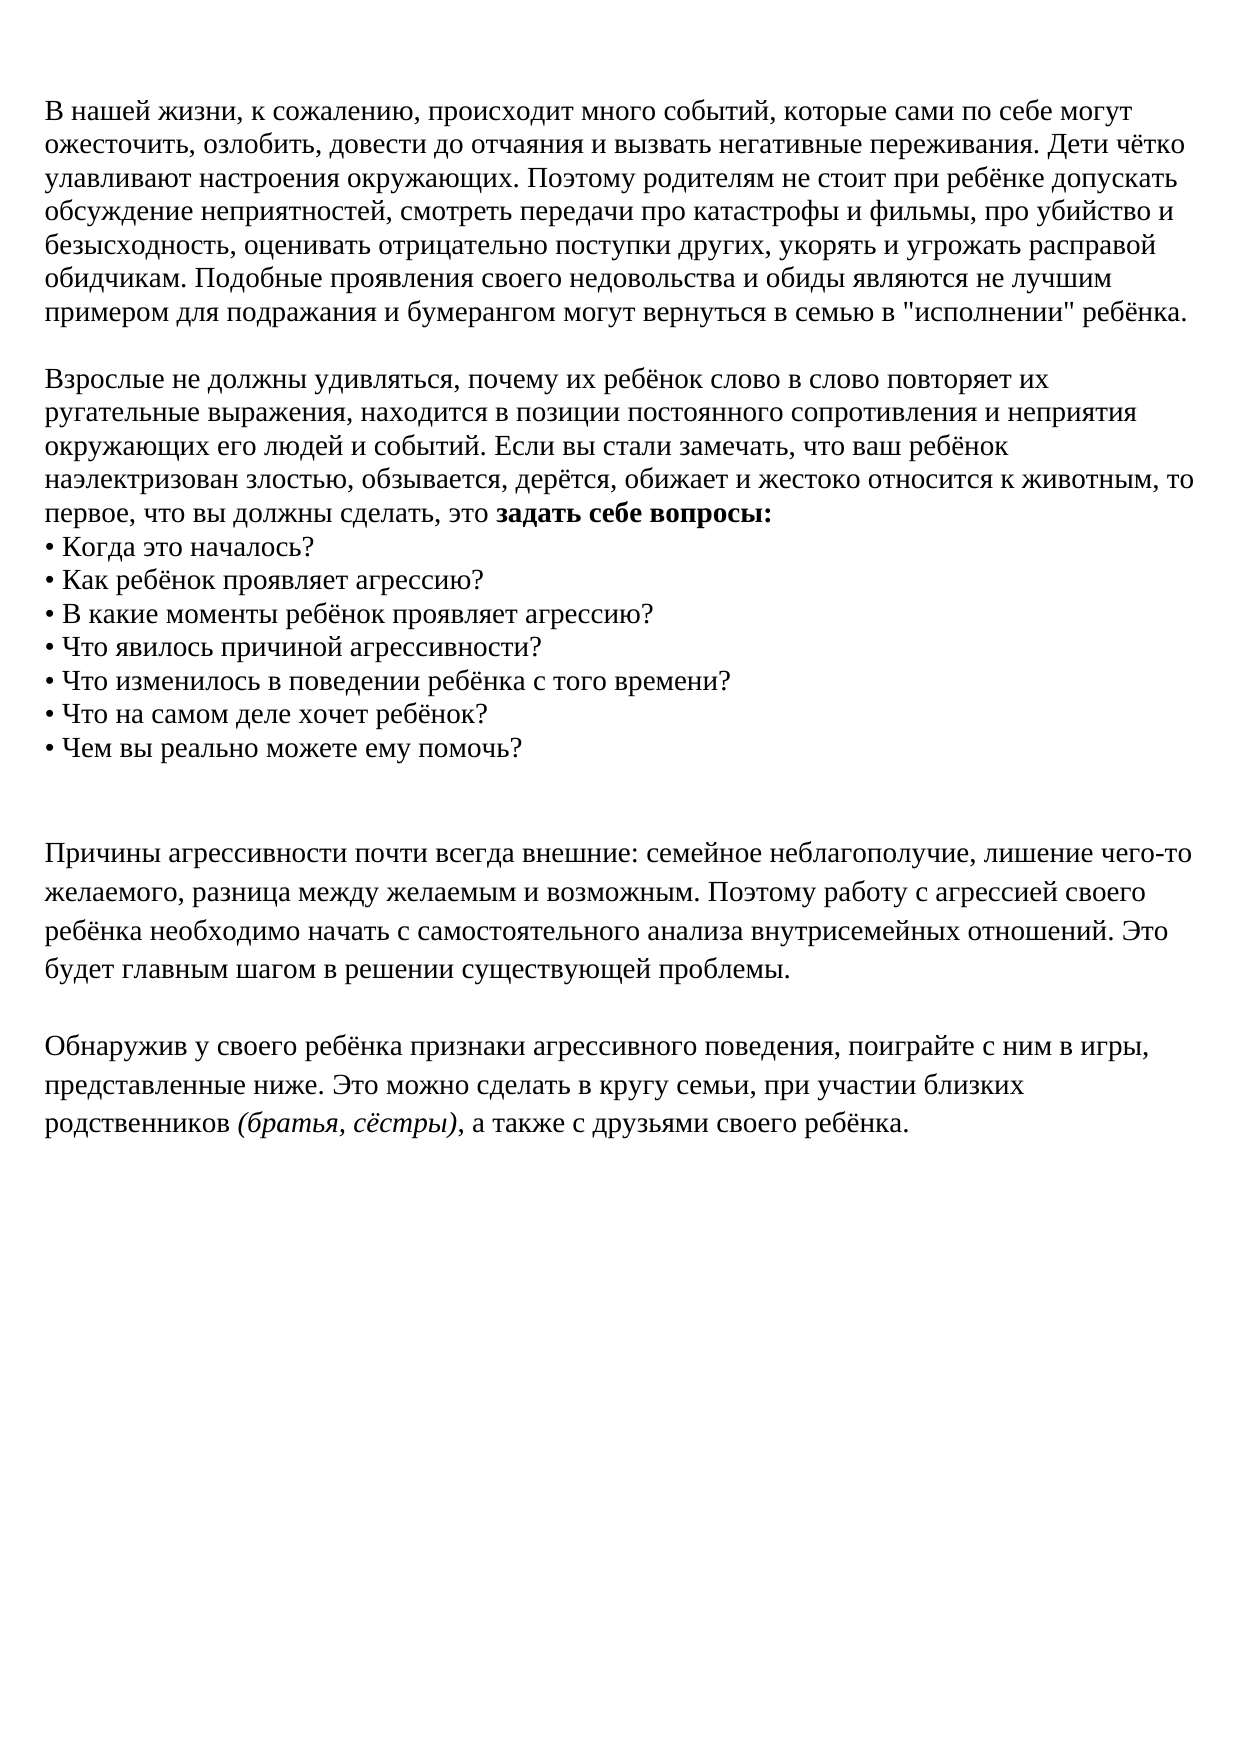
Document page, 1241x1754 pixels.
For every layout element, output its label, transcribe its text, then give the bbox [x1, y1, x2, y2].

text Причины агрессивности почти всегда внешние: семейное неблагополучие, лишение чего-то желаемого, разница между желаемым и возможным. Поэтому работу с агрессией своего ребёнка необходимо начать с самостоятельного анализа внутрисемейных отношений. Это будет главным шагом в решении существующей проблемы. Обнаружив у своего ребёнка признаки агрессивного поведения, поиграйте с ним в игры, представленные ниже. Это можно сделать в кругу семьи, при участии близких родственников (братья, сёстры), а также с друзьями своего ребёнка. [44, 797, 1196, 1139]
text В нашей жизни, к сожалению, происходит много событий, которые сами по себе могут ожесточить, озлобить, довести до отчаяния и вызвать негативные переживания. Дети чётко улавливают настроения окружающих. Поэтому родителям не стоит при ребёнке допускать обсуждение неприятностей, смотреть передачи про катастрофы и фильмы, про убийство и безысходность, оценивать отрицательно поступки других, укорять и угрожать расправой обидчикам. Подобные проявления своего недовольства и обиды являются не лучшим примером для подражания и бумерангом могут вернуться в семью в "исполнении" ребёнка. Взрослые не должны удивляться, почему их ребёнок слово в слово повторяет их ругательные выражения, находится в позиции постоянного сопротивления и неприятия окружающих его людей и событий. Если вы стали замечать, что ваш ребёнок наэлектризован злостью, обзывается, дерётся, обижает и жестоко относится к животным, то первое, что вы должны сделать, это задать себе вопросы: • Когда это началось? • Как ребёнок проявляет агрессию? • В какие моменты ребёнок проявляет агрессию? • Что явилось причиной агрессивности? • Что изменилось в поведении ребёнка с того времени? • Что на самом деле хочет ребёнок? • Чем вы реально можете ему помочь? [44, 59, 1196, 763]
